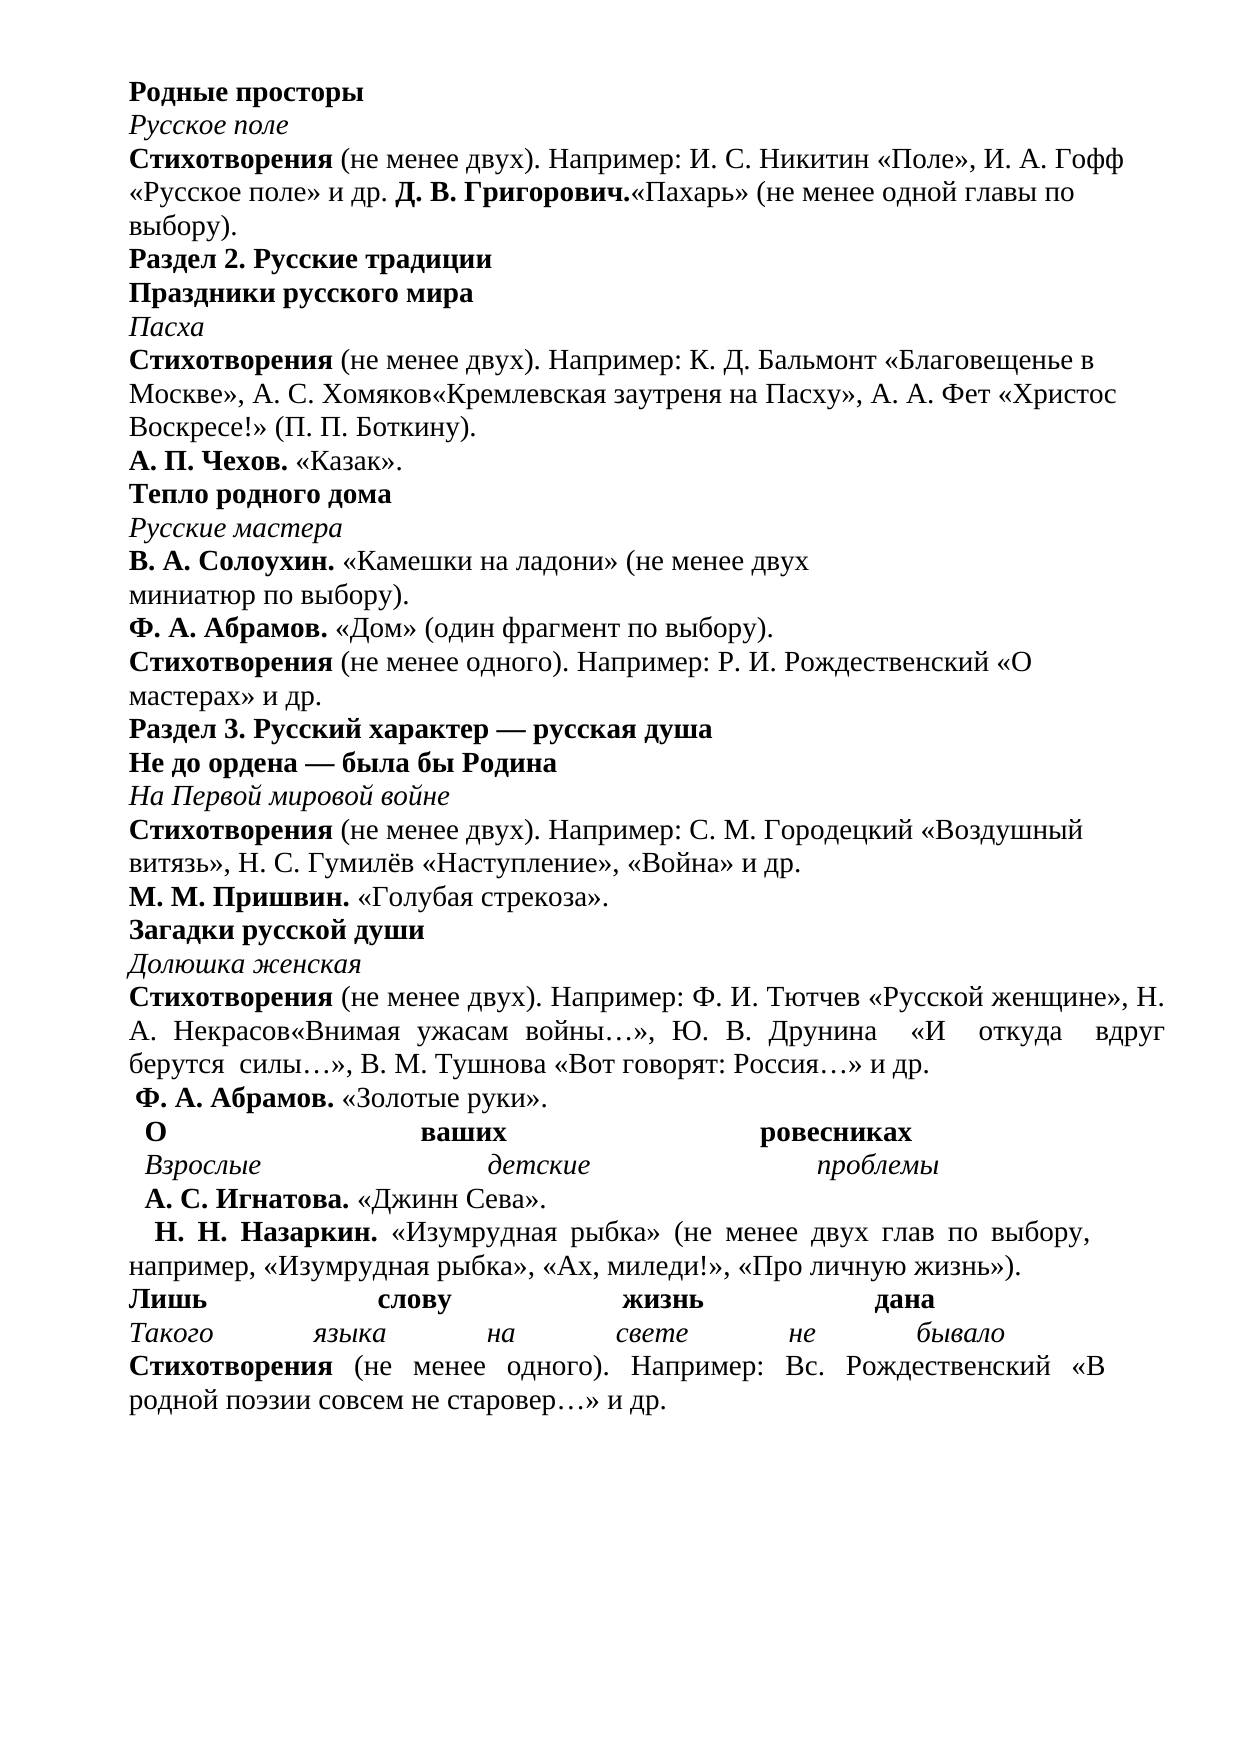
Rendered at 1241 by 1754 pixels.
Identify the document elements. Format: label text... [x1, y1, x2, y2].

text Лишь слову жизнь дана Такого языка на свете не бывало Стихотворения (не менее одного). Например: Вс. Рождественский «В родной поэзии совсем не старовер…» и др. [128, 1281, 1106, 1416]
text О ваших ровесниках Взрослые детские проблемы А. С. Игнатова. «Джинн Сева». [144, 1114, 1166, 1214]
text М. М. Пришвин. «Голубая стрекоза». [128, 879, 1166, 912]
text Ф. А. Абрамов. «Золотые руки». [69, 1080, 1166, 1114]
text Загадки русской души Долюшка женская [128, 912, 1166, 979]
text Тепло родного дома Русские мастера В. А. Солоухин. «Камешки на ладони» (не менее двух миниатюр по выбору). [128, 476, 896, 611]
text Ф. А. Абрамов. «Дом» (один фрагмент по выбору). [128, 611, 1166, 644]
text Н. Н. Назаркин. «Изумрудная рыбка» (не менее двух глав по выбору, например, «Изумрудная рыбка», «Ах, миледи!», «Про личную жизнь»). [128, 1214, 1091, 1281]
text Родные просторы Русское поле Стихотворения (не менее двух). Например: И. С. Никитин «Поле», И. А. Гофф «Русское поле» и др. Д. В. Григорович.«Пахарь» (не менее одной главы по выбору). [128, 74, 1151, 242]
text А. П. Чехов. «Казак». [128, 443, 1166, 476]
text Стихотворения (не менее одного). Например: Р. И. Рождественский «О мастерах» и др. [128, 644, 1166, 711]
text Стихотворения (не менее двух). Например: Ф. И. Тютчев «Русской женщине», Н. А. Некрасов«Внимая ужасам войны…», Ю. В. Друнина «И откуда вдруг берутся силы…», В. М. Тушнова «Вот говорят: Россия…» и др. [128, 979, 1166, 1080]
text Раздел 3. Русский характер — русская душа Не до ордена — была бы Родина На Первой мировой войне Стихотворения (не менее двух). Например: С. М. Городецкий «Воздушный витязь», Н. С. Гумилёв «Наступление», «Война» и др. [128, 711, 1136, 879]
text Раздел 2. Русские традиции Праздники русского мира Пасха Стихотворения (не менее двух). Например: К. Д. Бальмонт «Благовещенье в Москве», А. С. Хомяков«Кремлевская заутреня на Пасху», А. А. Фет «Христос Воскресе!» (П. П. Боткину). [128, 242, 1166, 443]
